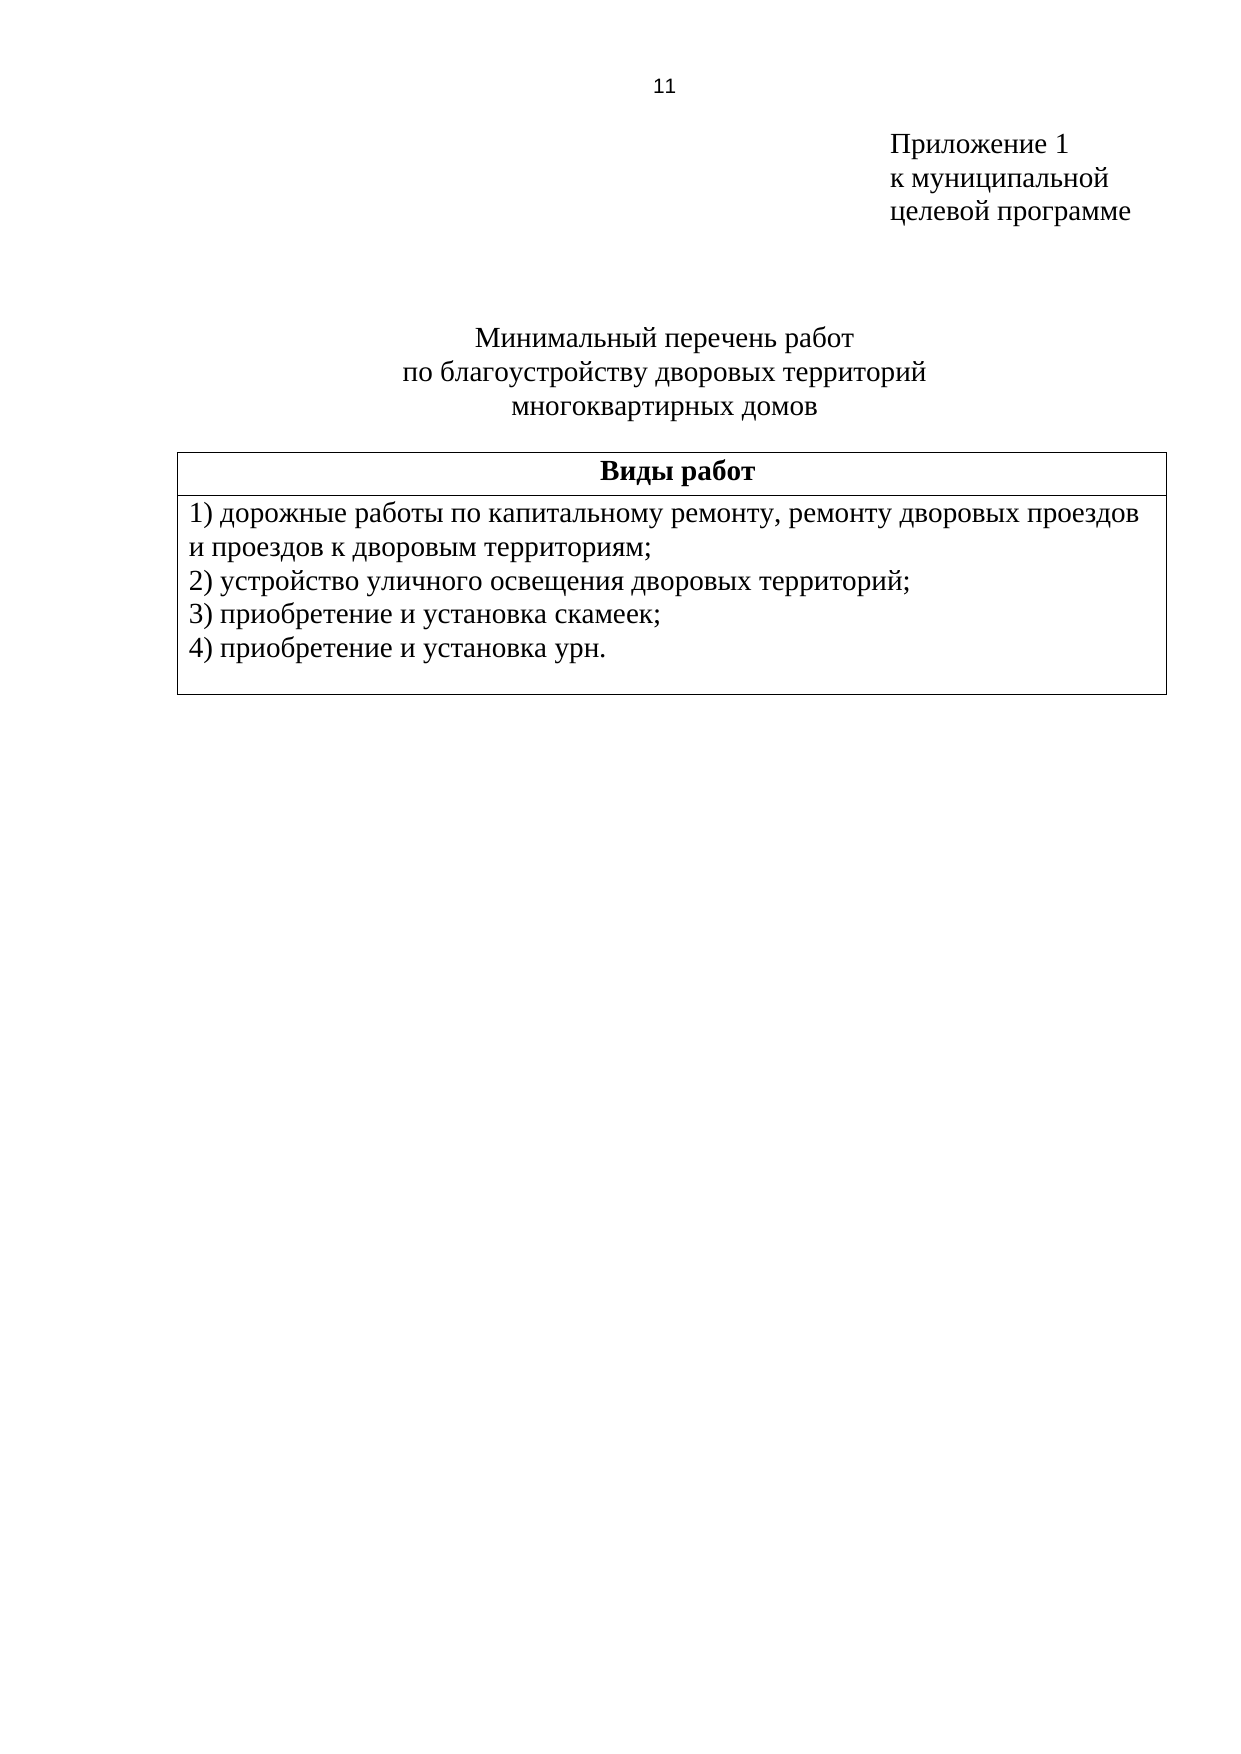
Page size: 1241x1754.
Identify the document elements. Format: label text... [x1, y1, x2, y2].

text многоквартирных домов [177, 388, 1152, 421]
text Минимальный перечень работ [177, 321, 1152, 354]
text к муниципальной целевой программе [890, 160, 1152, 227]
text по благоустройству дворовых территорий [177, 354, 1152, 388]
table_cell 1) дорожные работы по капитальному ремонту, ремонту дворовых проездов и проездов к дворовым территориям; 2) устройство уличного освещения дворовых территорий; 3) приобретение и установка скамеек; 4) приобретение и установка урн. [178, 496, 1166, 694]
table_header Виды работ [178, 453, 1166, 494]
text Приложение 1 [890, 126, 1152, 160]
